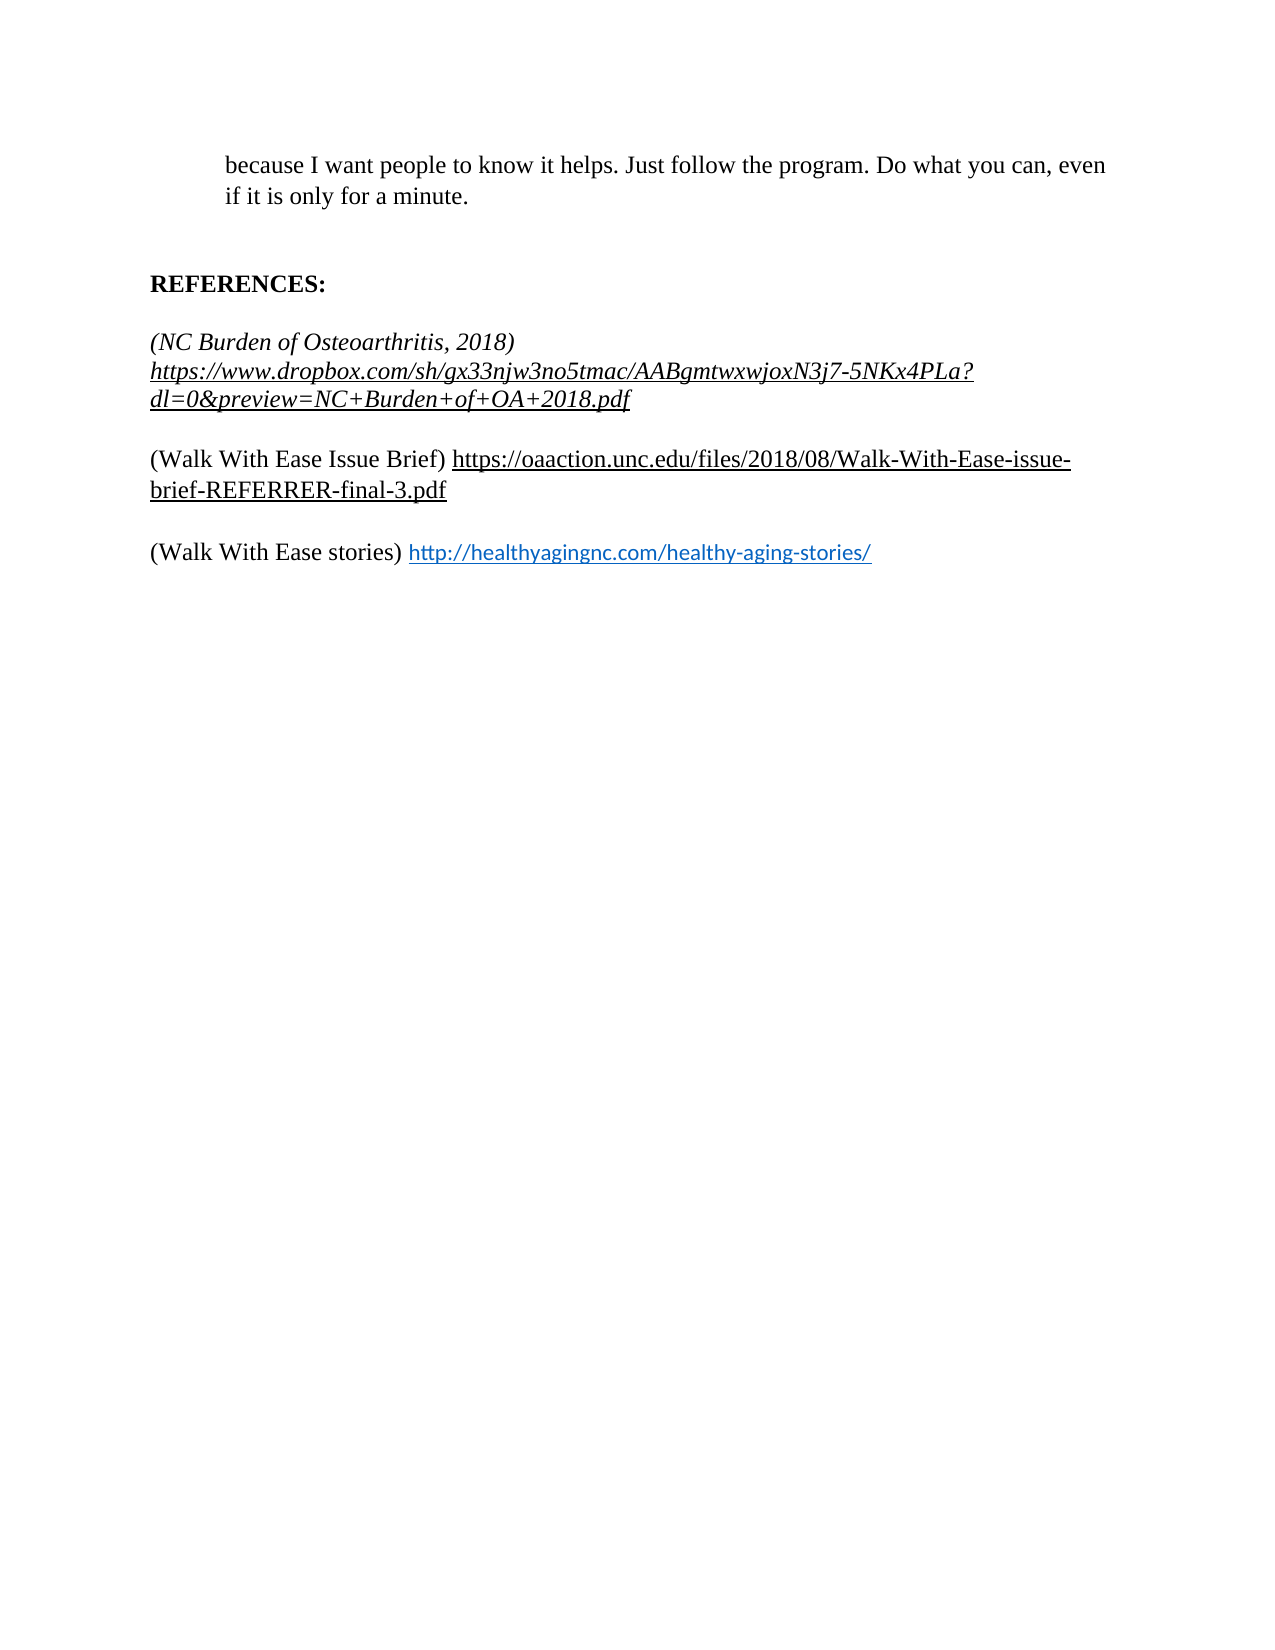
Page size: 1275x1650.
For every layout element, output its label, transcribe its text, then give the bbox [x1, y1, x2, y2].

text (NC Burden of Osteoarthritis, 2018) https://www.dropbox.com/sh/gx33njw3no5tmac/AABgmtwxwjoxN3j7-5NKx4PLa?dl=0&preview=NC+Burden+of+OA+2018.pdf [150, 298, 1125, 413]
text (Walk With Ease stories) http://healthyagingnc.com/healthy-aging-stories/ [150, 537, 1125, 567]
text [225, 150, 1125, 210]
text REFERENCES: [150, 269, 1125, 298]
text (Walk With Ease Issue Brief) https://oaaction.unc.edu/files/2018/08/Walk-With-Ease-issue-brief-REFERRER-final-3.pdf [150, 444, 1125, 504]
